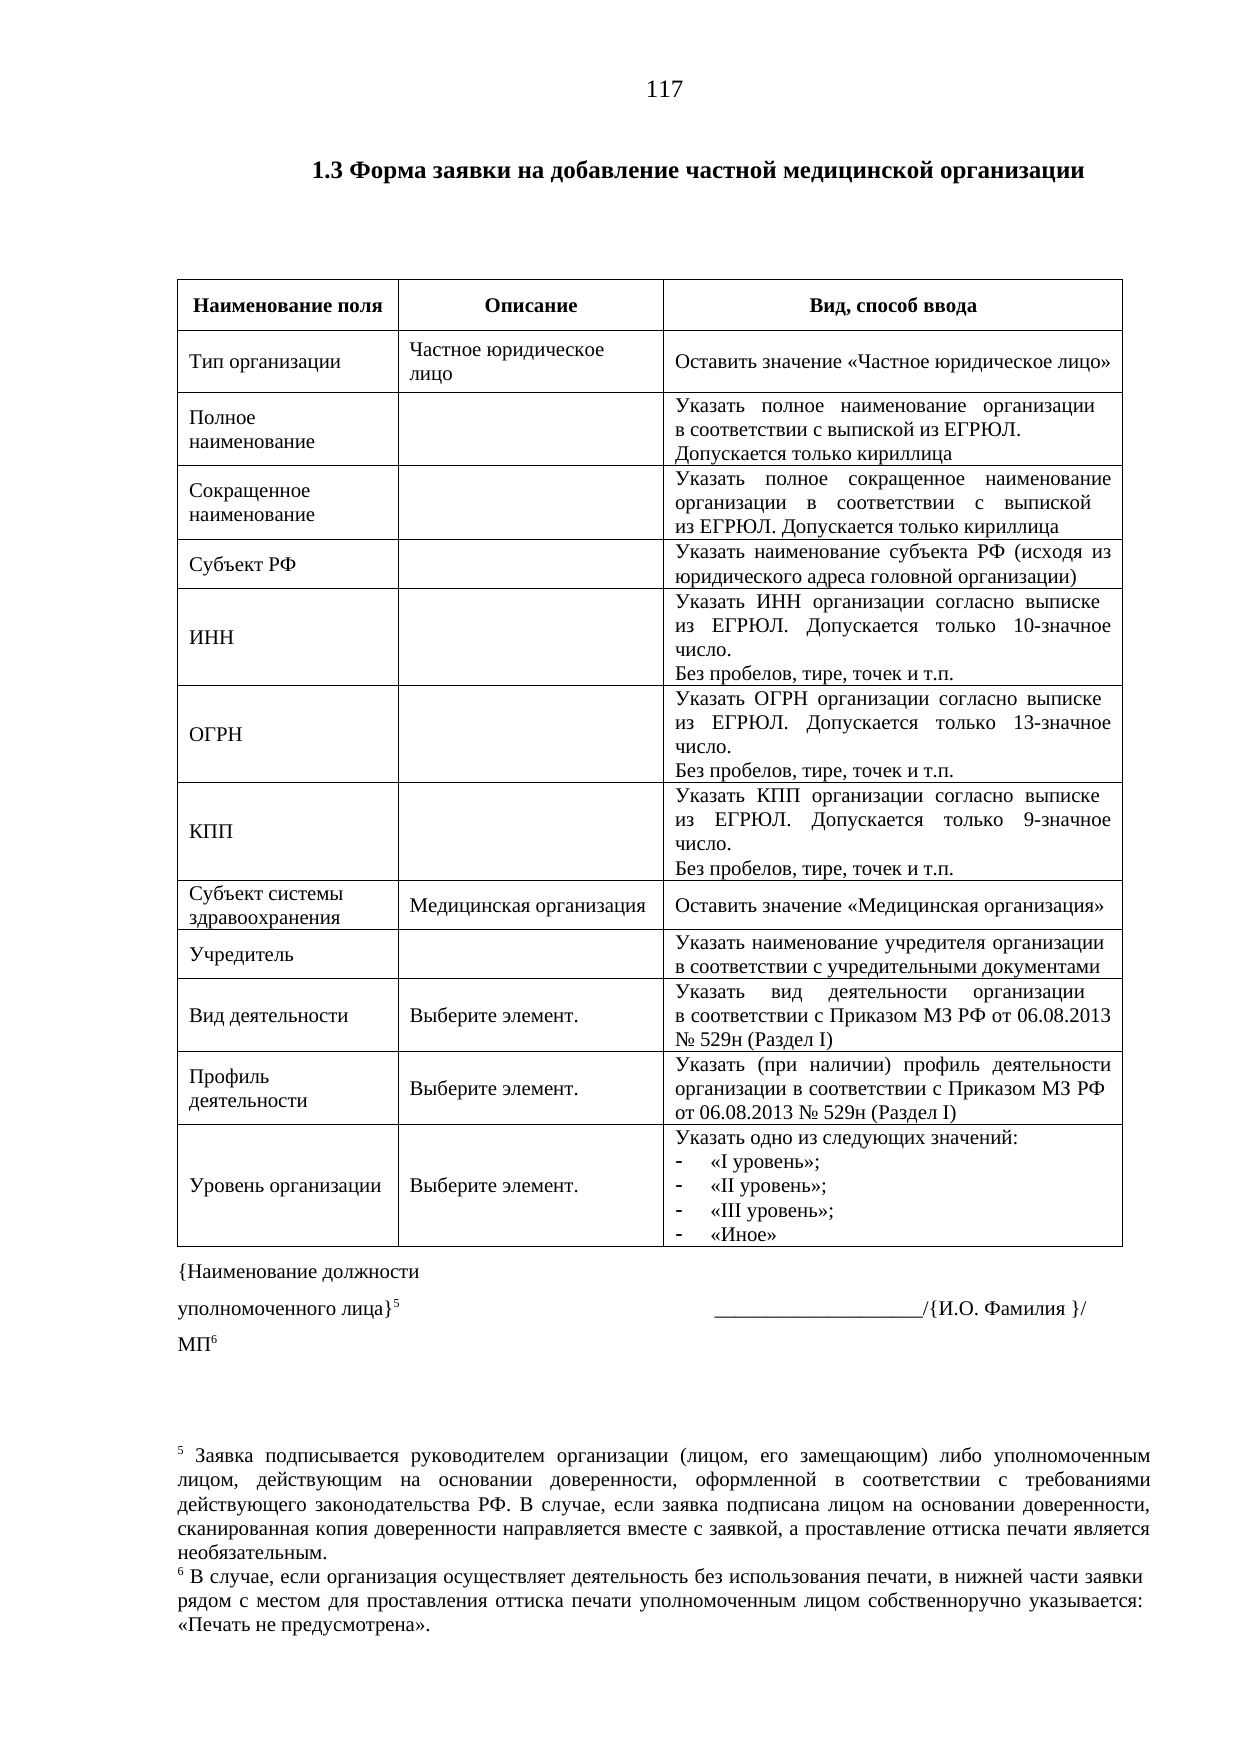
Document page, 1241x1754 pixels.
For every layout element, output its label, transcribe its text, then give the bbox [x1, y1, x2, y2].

table_cell Сокращенное наименование [178, 466, 398, 538]
table_cell [399, 540, 663, 588]
table_cell Указать наименование учредителя организации в соответствии с учредительными документами [664, 930, 1122, 978]
table_cell [399, 589, 663, 685]
table_cell [399, 393, 663, 465]
table_cell Тип организации [178, 331, 398, 392]
table_cell Профиль деятельности [178, 1052, 398, 1124]
table_cell Указать ОГРН организации согласно выписке из ЕГРЮЛ. Допускается только 13-значное число. Без пробелов, тире, точек и т.п. [664, 686, 1122, 782]
table_cell [399, 466, 663, 538]
table_header Вид, способ ввода [664, 280, 1122, 329]
table_cell Указать (при наличии) профиль деятельности организации в соответствии с Приказом МЗ РФ от 06.08.2013 № 529н (Раздел I) [664, 1052, 1122, 1124]
text МП [177, 1332, 1152, 1356]
table_cell Указать вид деятельности организации в соответствии с Приказом МЗ РФ от 06.08.2013 № 529н (Раздел I) [664, 979, 1122, 1051]
table_cell Указать полное наименование организации в соответствии с выпиской из ЕГРЮЛ. Допускается только кириллица [664, 393, 1122, 465]
table_cell ОГРН [178, 686, 398, 782]
table_cell ИНН [178, 589, 398, 685]
table_cell Указать полное сокращенное наименование организации в соответствии с выпиской из ЕГРЮЛ. Допускается только кириллица [664, 466, 1122, 538]
table_header Наименование поля [178, 280, 398, 329]
table_cell Оставить значение «Частное юридическое лицо» [664, 331, 1122, 392]
table_cell Оставить значение «Медицинская организация» [664, 881, 1122, 929]
text {Наименование должности [177, 1259, 1152, 1283]
table_cell Учредитель [178, 930, 398, 978]
table_header Описание [399, 280, 663, 329]
table_cell Указать КПП организации согласно выписке из ЕГРЮЛ. Допускается только 9-значное число. Без пробелов, тире, точек и т.п. [664, 783, 1122, 879]
title 1.3 Форма заявки на добавление частной медицинской организации [251, 156, 1152, 227]
table_cell Уровень организации [178, 1125, 398, 1246]
table_cell КПП [178, 783, 398, 879]
text уполномоченного лица} ____________________/{И.О. Фамилия }/ [177, 1296, 1152, 1320]
table_cell Указать ИНН организации согласно выписке из ЕГРЮЛ. Допускается только 10-значное число. Без пробелов, тире, точек и т.п. [664, 589, 1122, 685]
table_cell Указать наименование субъекта РФ (исходя из юридического адреса головной организации) [664, 540, 1122, 588]
table_cell [399, 783, 663, 879]
table_cell Полное наименование [178, 393, 398, 465]
table_cell Субъект РФ [178, 540, 398, 588]
table_cell Вид деятельности [178, 979, 398, 1051]
table_cell [399, 686, 663, 782]
table_cell Частное юридическое лицо [399, 331, 663, 392]
table_cell [399, 930, 663, 978]
table_cell Субъект системы здравоохранения [178, 881, 398, 929]
table_cell Медицинская организация [399, 881, 663, 929]
table_cell Указать одно из следующих значений: «I уровень»; «II уровень»; «III уровень»; «Иное» [664, 1125, 1122, 1246]
